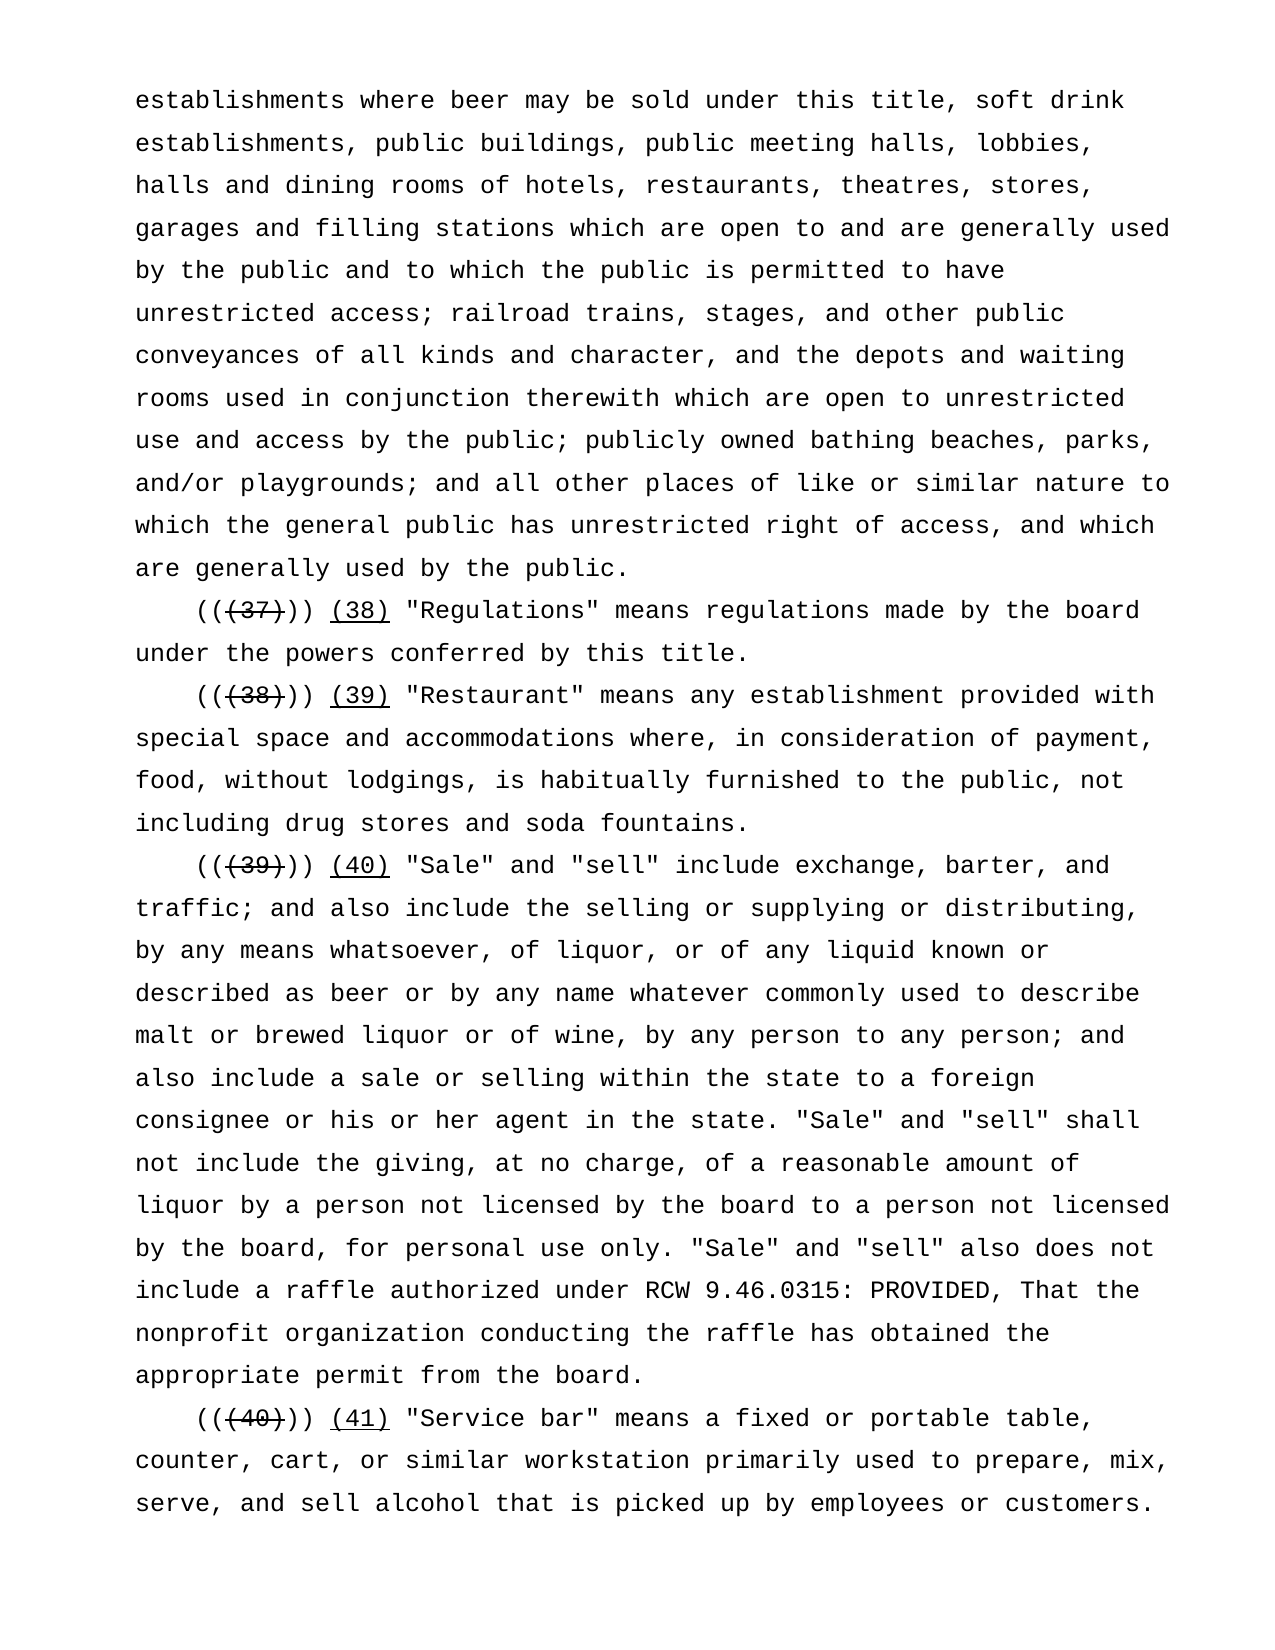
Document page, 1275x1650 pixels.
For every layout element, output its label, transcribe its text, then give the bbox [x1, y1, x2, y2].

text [135, 75, 1170, 585]
text (((39))) (40) "Sale" and "sell" include exchange, barter, and traffic; and also include the selling or supplying or distributing, by any means whatsoever, of liquor, or of any liquid known or described as beer or by any name whatever commonly used to describe malt or brewed liquor or of wine, by any person to any person; and also include a sale or selling within the state to a foreign consignee or his or her agent in the state. "Sale" and "sell" shall not include the giving, at no charge, of a reasonable amount of liquor by a person not licensed by the board to a person not licensed by the board, for personal use only. "Sale" and "sell" also does not include a raffle authorized under RCW 9.46.0315: PROVIDED, That the nonprofit organization conducting the raffle has obtained the appropriate permit from the board. [135, 840, 1170, 1392]
text (((38))) (39) "Restaurant" means any establishment provided with special space and accommodations where, in consideration of payment, food, without lodgings, is habitually furnished to the public, not including drug stores and soda fountains. [135, 670, 1170, 840]
text (((37))) (38) "Regulations" means regulations made by the board under the powers conferred by this title. [135, 585, 1170, 670]
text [135, 1392, 1170, 1520]
